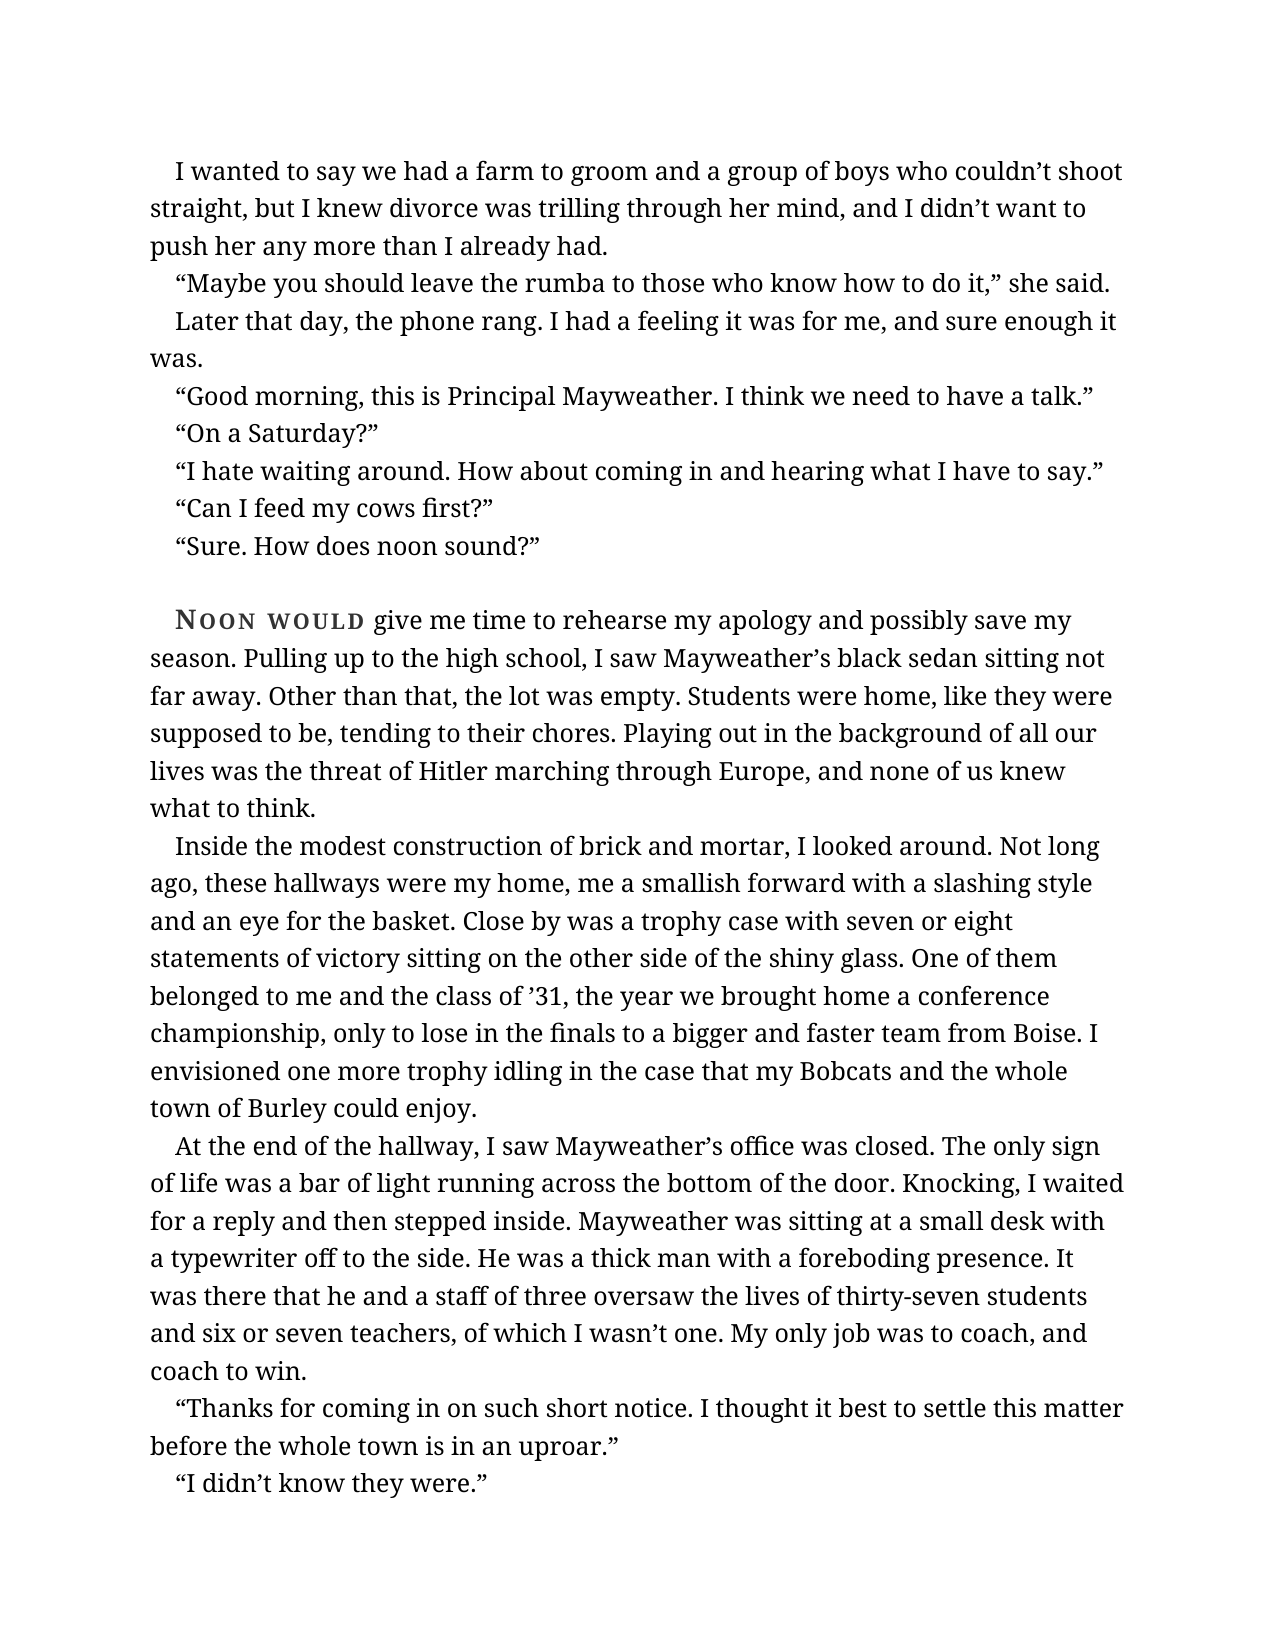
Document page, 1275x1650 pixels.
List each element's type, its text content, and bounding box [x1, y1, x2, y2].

text “Thanks for coming in on such short notice. I thought it best to settle this matter before the whole town is in an uproar.” [150, 1387, 1125, 1462]
text “Good morning, this is Principal Mayweather. I think we need to have a talk.” [150, 375, 1125, 412]
text Later that day, the phone rang. I had a feeling it was for me, and sure enough it was. [150, 300, 1125, 375]
text Noon would give me time to rehearse my apology and possibly save my season. Pulling up to the high school, I saw Mayweather’s black sedan sitting not far away. Other than that, the lot was empty. Students were home, like they were supposed to be, tending to their chores. Playing out in the background of all our lives was the threat of Hitler marching through Europe, and none of us knew what to think. [150, 600, 1125, 825]
text “Can I feed my cows first?” [150, 487, 1125, 525]
text I wanted to say we had a farm to groom and a group of boys who couldn’t shoot straight, but I knew divorce was trilling through her mind, and I didn’t want to push her any more than I already had. [150, 150, 1125, 262]
text “On a Saturday?” [150, 412, 1125, 450]
text “I hate waiting around. How about coming in and hearing what I have to say.” [150, 450, 1125, 487]
text “I didn’t know they were.” [150, 1462, 1125, 1500]
text Inside the modest construction of brick and mortar, I looked around. Not long ago, these hallways were my home, me a smallish forward with a slashing style and an eye for the basket. Close by was a trophy case with seven or eight statements of victory sitting on the other side of the shiny glass. One of them belonged to me and the class of ’31, the year we brought home a conference championship, only to lose in the finals to a bigger and faster team from Boise. I envisioned one more trophy idling in the case that my Bobcats and the whole town of Burley could enjoy. [150, 825, 1125, 1125]
text At the end of the hallway, I saw Mayweather’s office was closed. The only sign of life was a bar of light running across the bottom of the door. Knocking, I waited for a reply and then stepped inside. Mayweather was sitting at a small desk with a typewriter off to the side. He was a thick man with a foreboding presence. It was there that he and a staff of three oversaw the lives of thirty-seven students and six or seven teachers, of which I wasn’t one. My only job was to coach, and coach to win. [150, 1125, 1125, 1387]
text “Sure. How does noon sound?” [150, 525, 1125, 600]
text “Maybe you should leave the rumba to those who know how to do it,” she said. [150, 262, 1125, 300]
